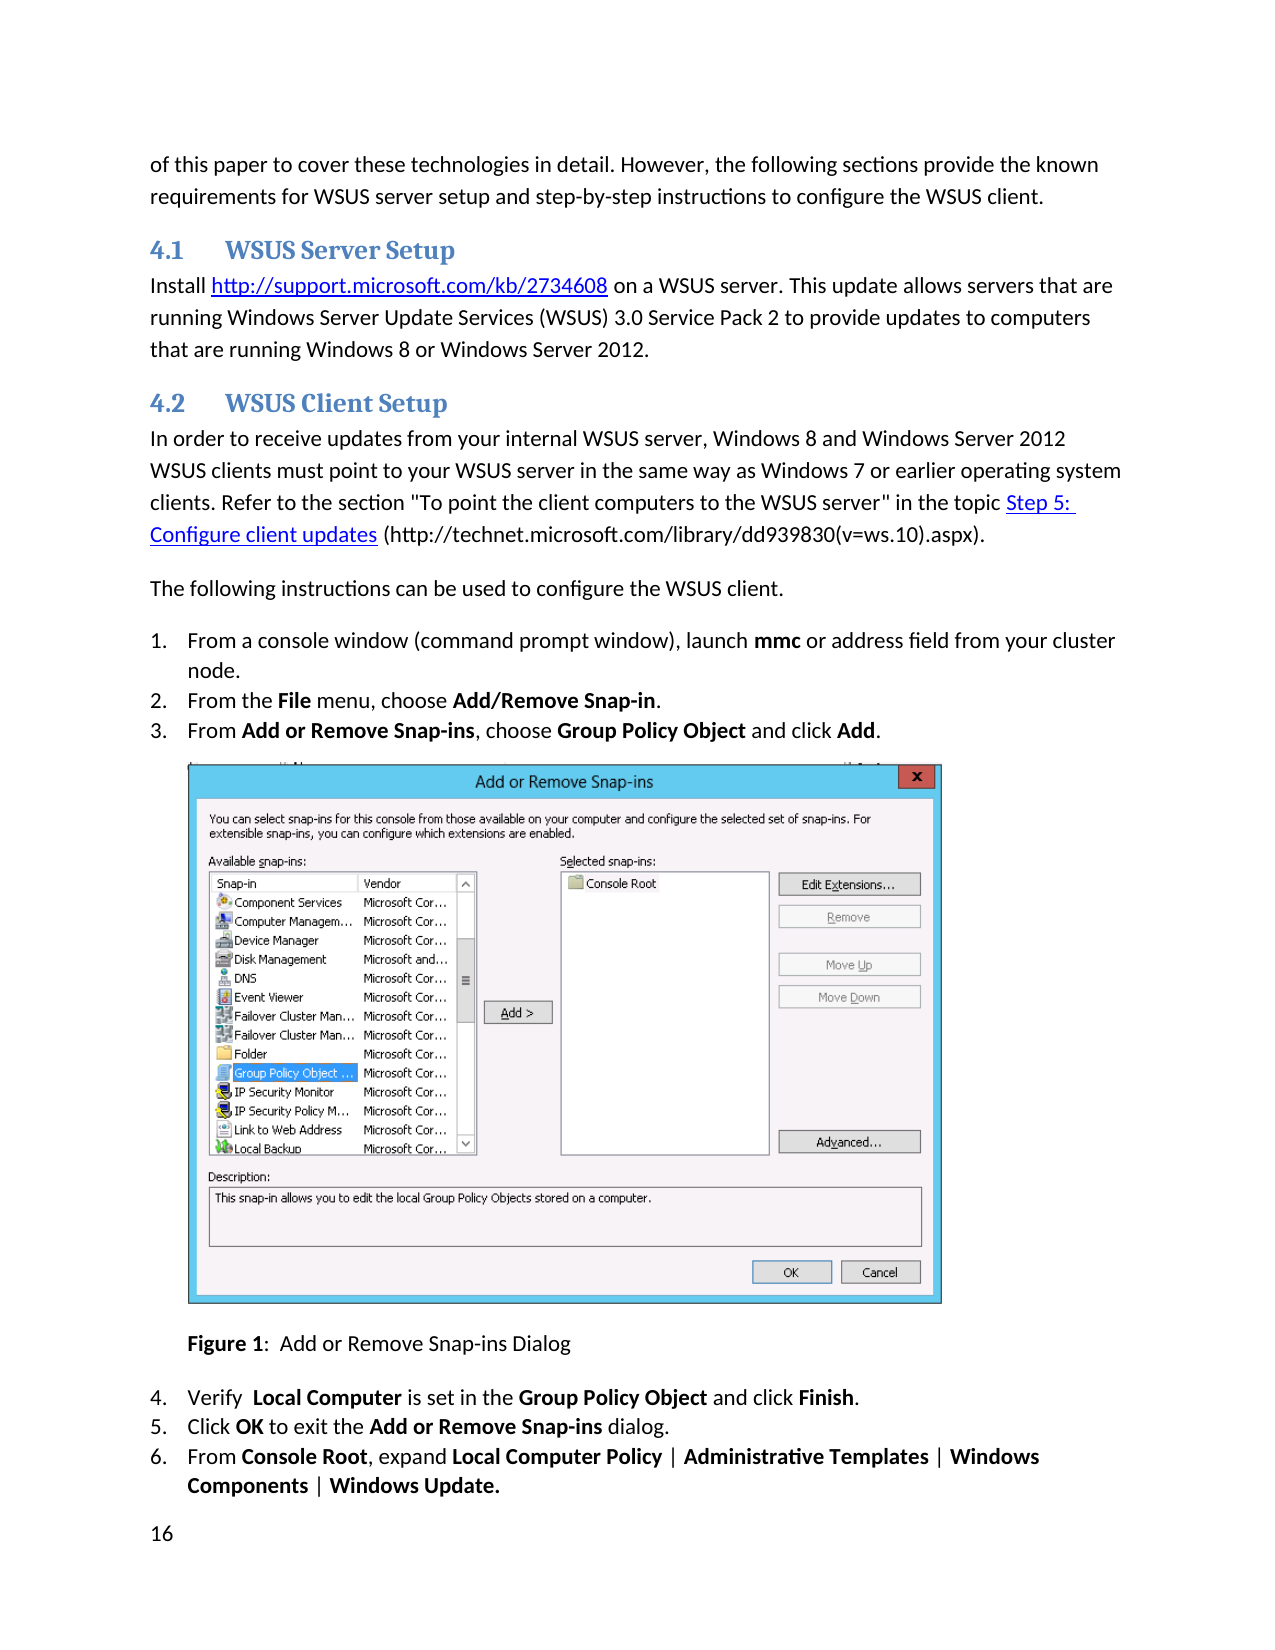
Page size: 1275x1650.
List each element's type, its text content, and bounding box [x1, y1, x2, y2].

list From Add or Remove Snap-ins, choose Group Policy Object and click Add. [150, 716, 1125, 744]
subtitle WSUS Server Setup [150, 235, 1125, 266]
list Click OK to exit the Add or Remove Snap-ins dialog. [150, 1412, 1125, 1440]
text The following instructions can be used to configure the WSUS client. [150, 574, 1125, 602]
text Install http://support.microsoft.com/kb/2734608 on a WSUS server. This update allows servers that are running Windows Server Update Services (WSUS) 3.0 Service Pack 2 to provide updates to computers that are running Windows 8 or Windows Server 2012. [150, 271, 1125, 363]
text In order to receive updates from your internal WSUS server, Windows 8 and Windows Server 2012 WSUS clients must point to your WSUS server in the same way as Windows 7 or earlier operating system clients. Refer to the section "To point the client computers to the WSUS server" in the topic Step 5: Configure client updates (http://technet.microsoft.com/library/dd939830(v=ws.10).aspx). [150, 424, 1125, 549]
subtitle WSUS Client Setup [150, 388, 1125, 419]
list From the File menu, choose Add/Remove Snap-in. [150, 686, 1125, 714]
list Verify Local Computer is set in the Group Policy Object and click Finish. [150, 1383, 1125, 1411]
picture [187, 762, 943, 1305]
list From a console window (command prompt window), launch mmc or address field from your cluster node. [150, 627, 1125, 684]
list From Console Root, expand Local Computer Policy | Administrative Templates | Windows Components | Windows Update. [150, 1442, 1125, 1500]
text Figure 1: Add or Remove Snap-ins Dialog [187, 1329, 1125, 1358]
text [150, 150, 1125, 210]
